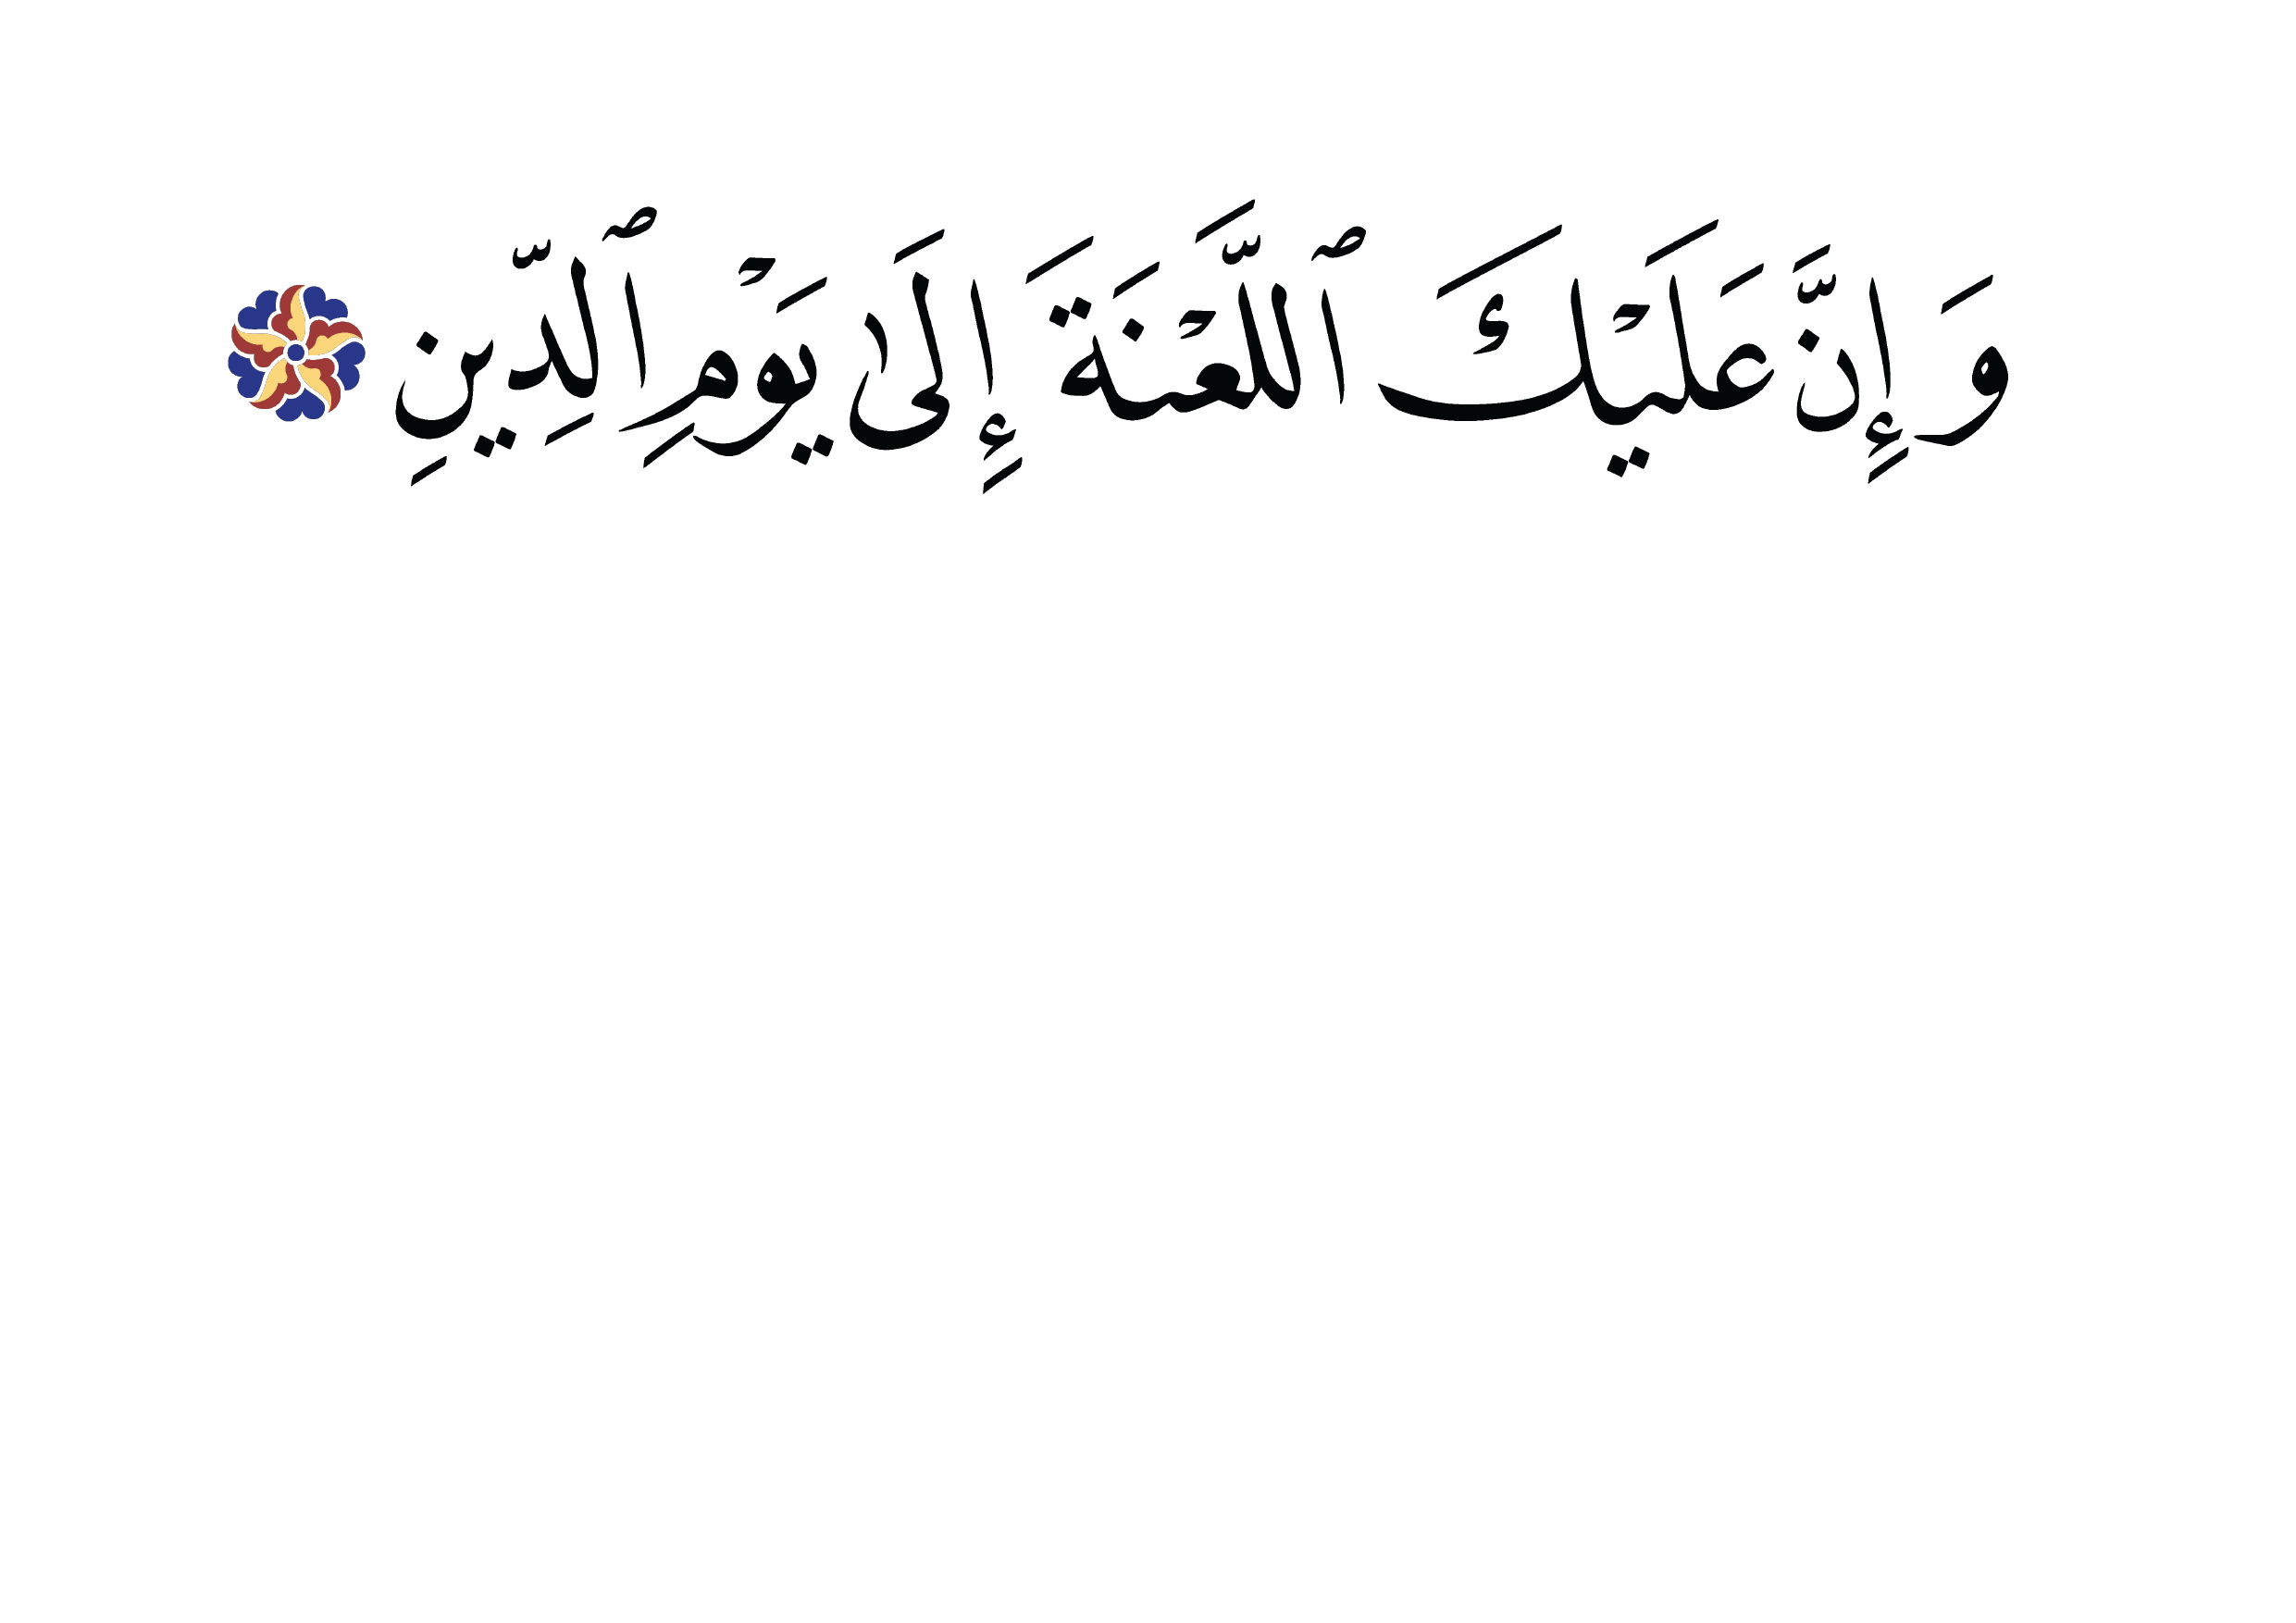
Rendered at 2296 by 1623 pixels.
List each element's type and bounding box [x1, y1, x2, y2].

picture [57, 57, 2179, 655]
